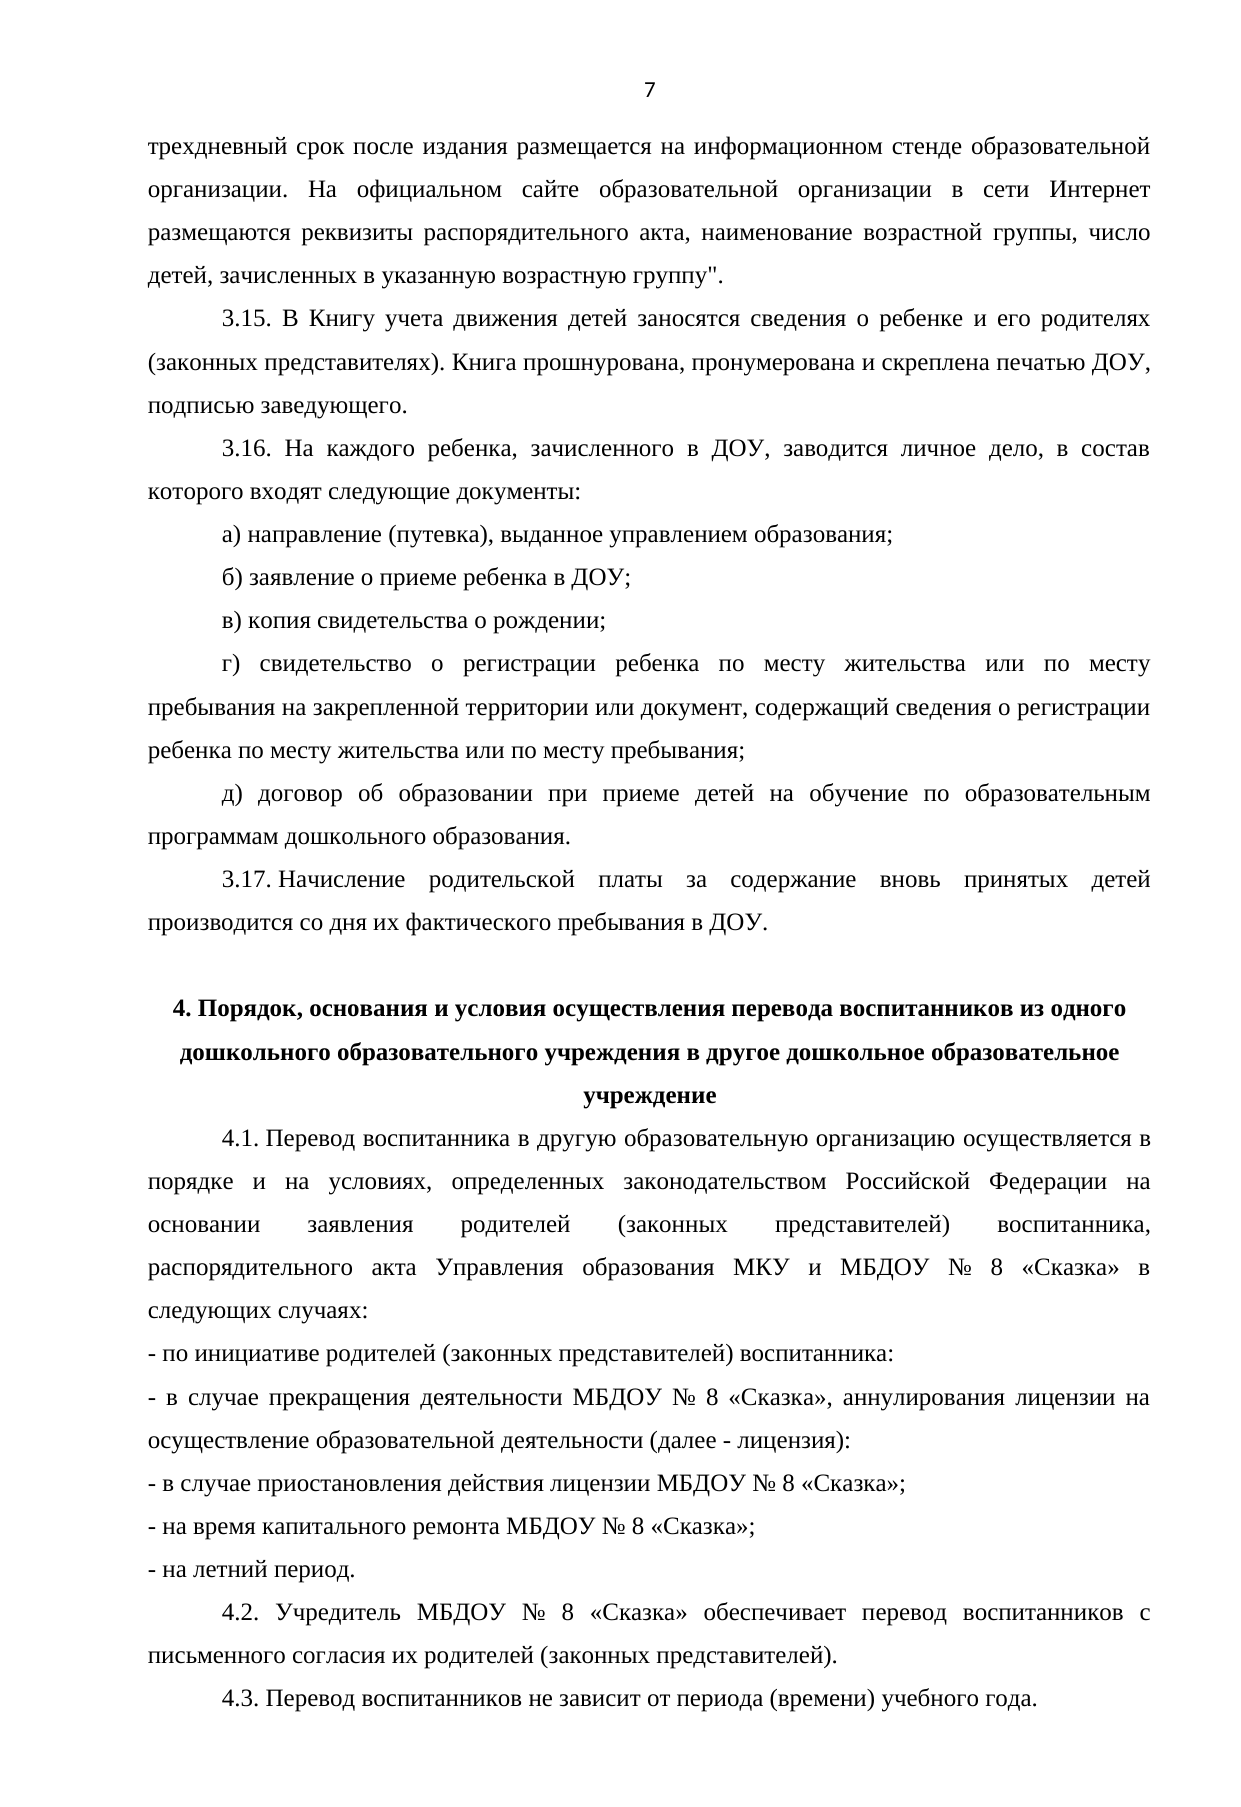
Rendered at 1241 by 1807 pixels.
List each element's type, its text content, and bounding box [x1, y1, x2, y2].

text б) заявление о приеме ребенка в ДОУ; [148, 562, 1152, 591]
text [148, 131, 1152, 289]
text 4.1. Перевод воспитанника в другую образовательную организацию осуществляется в порядке и на условиях, определенных законодательством Российской Федерации на основании заявления родителей (законных представителей) воспитанника, распорядительного акта Управления образования МКУ и МБДОУ № 8 «Сказка» в следующих случаях: [148, 1123, 1152, 1324]
text 4.3. Перевод воспитанников не зависит от периода (времени) учебного года. [148, 1683, 1152, 1712]
text 3.15. В Книгу учета движения детей заносятся сведения о ребенке и его родителях (законных представителях). Книга прошнурована, пронумерована и скреплена печатью ДОУ, подписью заведующего. [148, 303, 1152, 418]
text - на время капитального ремонта МБДОУ № 8 «Сказка»; [148, 1511, 1152, 1540]
text 4. Порядок, основания и условия осуществления перевода воспитанников из одного дошкольного образовательного учреждения в другое дошкольное образовательное учреждение [148, 993, 1152, 1108]
text 3.16. На каждого ребенка, зачисленного в ДОУ, заводится личное дело, в состав которого входят следующие документы: [148, 433, 1152, 505]
text в) копия свидетельства о рождении; [148, 605, 1152, 634]
text д) договор об образовании при приеме детей на обучение по образовательным программам дошкольного образования. [148, 778, 1152, 850]
text - в случае приостановления действия лицензии МБДОУ № 8 «Сказка»; [148, 1468, 1152, 1497]
text - по инициативе родителей (законных представителей) воспитанника: [148, 1338, 1152, 1367]
text г) свидетельство о регистрации ребенка по месту жительства или по месту пребывания на закрепленной территории или документ, содержащий сведения о регистрации ребенка по месту жительства или по месту пребывания; [148, 648, 1152, 763]
text а) направление (путевка), выданное управлением образования; [148, 519, 1152, 548]
text - на летний период. [148, 1554, 1152, 1583]
text 4.2. Учредитель МБДОУ № 8 «Сказка» обеспечивает перевод воспитанников с письменного согласия их родителей (законных представителей). [148, 1597, 1152, 1669]
text - в случае прекращения деятельности МБДОУ № 8 «Сказка», аннулирования лицензии на осуществление образовательной деятельности (далее - лицензия): [148, 1382, 1152, 1453]
text 3.17. Начисление родительской платы за содержание вновь принятых детей производится со дня их фактического пребывания в ДОУ. [148, 864, 1152, 936]
